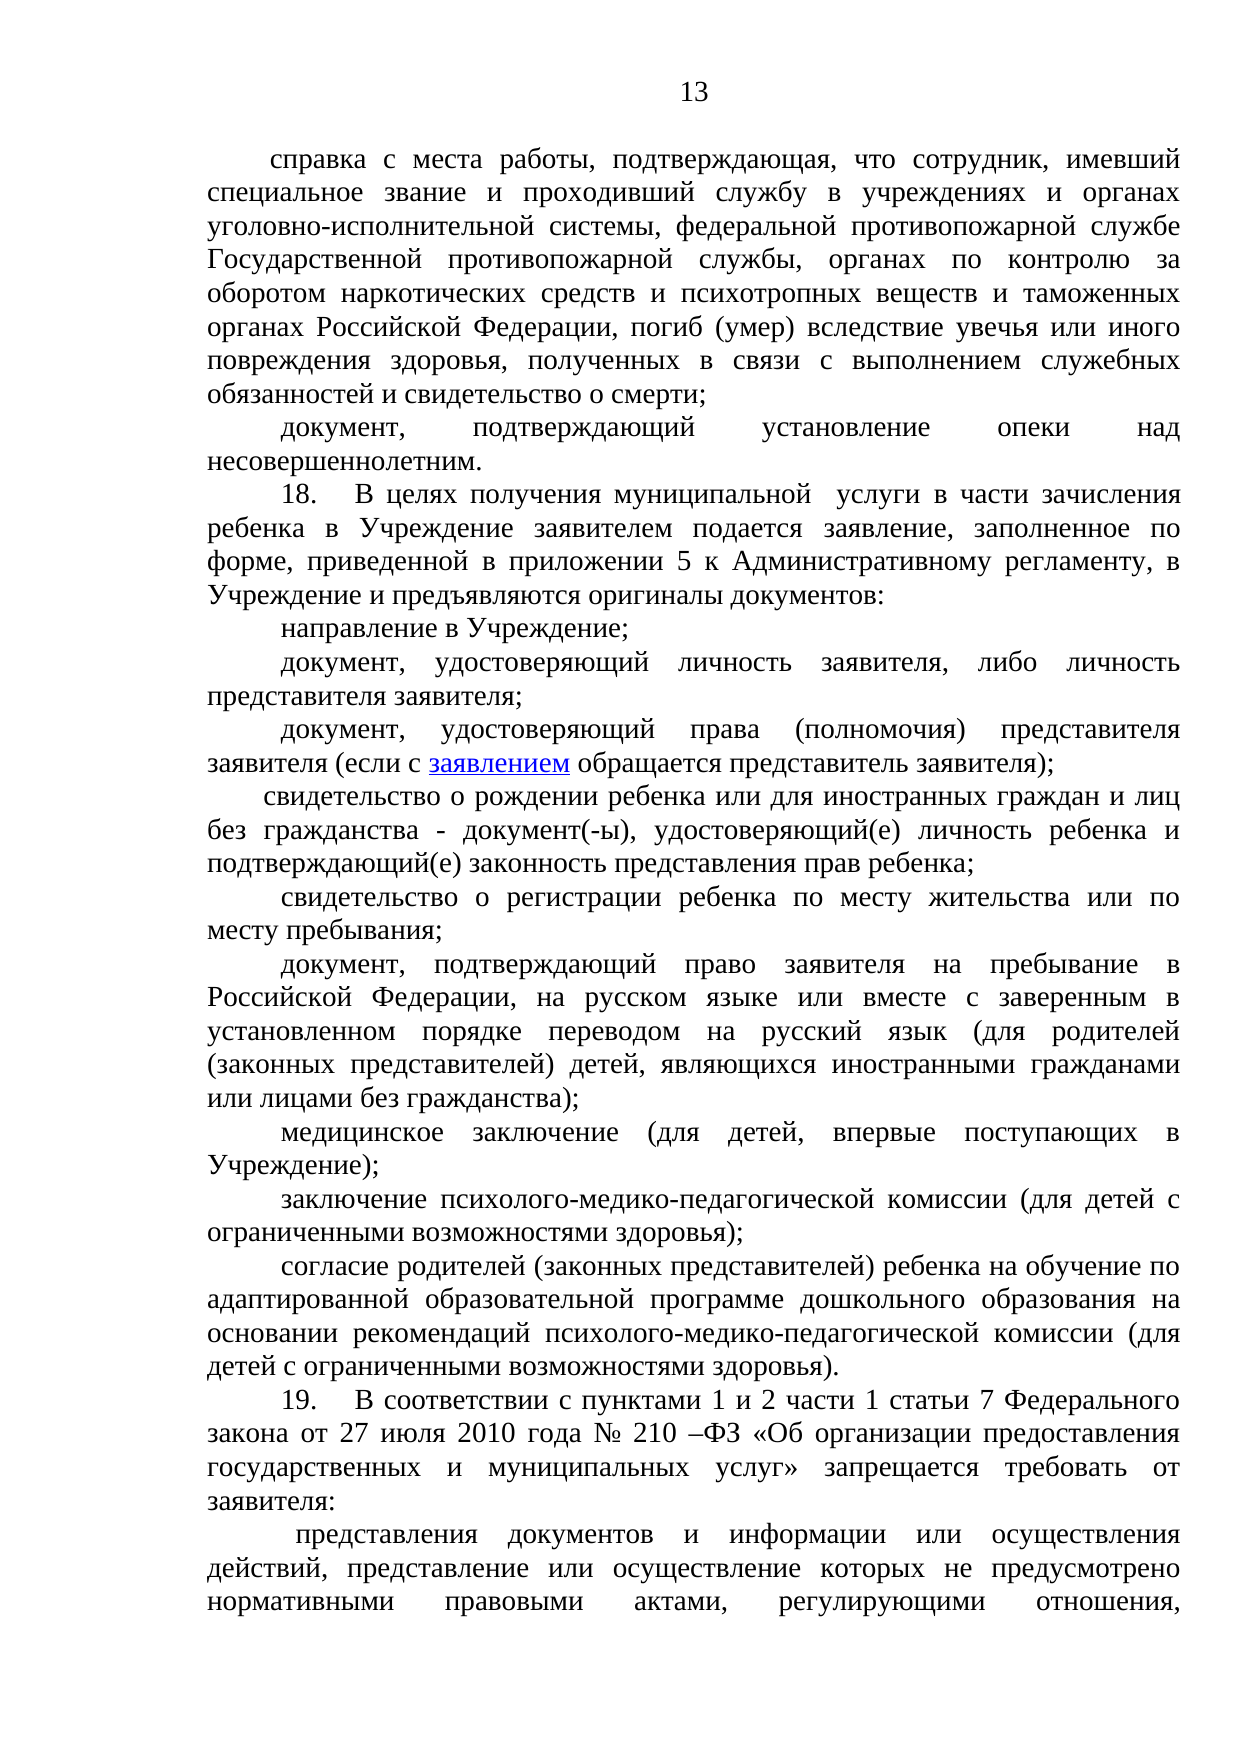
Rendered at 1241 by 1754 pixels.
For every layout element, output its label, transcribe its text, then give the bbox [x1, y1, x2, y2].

text медицинское заключение (для детей, впервые поступающих в Учреждение); [207, 1114, 1181, 1181]
text заключение психолого-медико-педагогической комиссии (для детей с ограниченными возможностями здоровья); [207, 1181, 1181, 1248]
text документ, удостоверяющий личность заявителя, либо личность представителя заявителя; [207, 644, 1181, 711]
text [207, 1516, 1181, 1617]
text свидетельство о регистрации ребенка по месту жительства или по месту пребывания; [207, 879, 1181, 946]
text документ, подтверждающий установление опеки над несовершеннолетним. [207, 409, 1181, 476]
text свидетельство о рождении ребенка или для иностранных граждан и лиц без гражданства - документ(-ы), удостоверяющий(е) личность ребенка и подтверждающий(е) законность представления прав ребенка; [207, 778, 1181, 879]
text справка с места работы, подтверждающая, что сотрудник, имевший специальное звание и проходивший службу в учреждениях и органах уголовно-исполнительной системы, федеральной противопожарной службе Государственной противопожарной службы, органах по контролю за оборотом наркотических средств и психотропных веществ и таможенных органах Российской Федерации, погиб (умер) вследствие увечья или иного повреждения здоровья, полученных в связи с выполнением служебных обязанностей и свидетельство о смерти; [207, 141, 1181, 409]
text документ, удостоверяющий права (полномочия) представителя заявителя (если с заявлением обращается представитель заявителя); [207, 711, 1181, 778]
text согласие родителей (законных представителей) ребенка на обучение по адаптированной образовательной программе дошкольного образования на основании рекомендаций психолого-медико-педагогической комиссии (для детей с ограниченными возможностями здоровья). [207, 1248, 1181, 1382]
text документ, подтверждающий право заявителя на пребывание в Российской Федерации, на русском языке или вместе с заверенным в установленном порядке переводом на русский язык (для родителей (законных представителей) детей, являющихся иностранными гражданами или лицами без гражданства); [207, 946, 1181, 1114]
list В целях получения муниципальной услуги в части зачисления ребенка в Учреждение заявителем подается заявление, заполненное по форме, приведенной в приложении 5 к Административному регламенту, в Учреждение и предъявляются оригиналы документов: [207, 476, 1181, 611]
list В соответствии с пунктами 1 и 2 части 1 статьи 7 Федерального закона от 27 июля 2010 года № 210 –ФЗ «Об организации предоставления государственных и муниципальных услуг» запрещается требовать от заявителя: [207, 1382, 1181, 1516]
text направление в Учреждение; [207, 611, 1181, 644]
